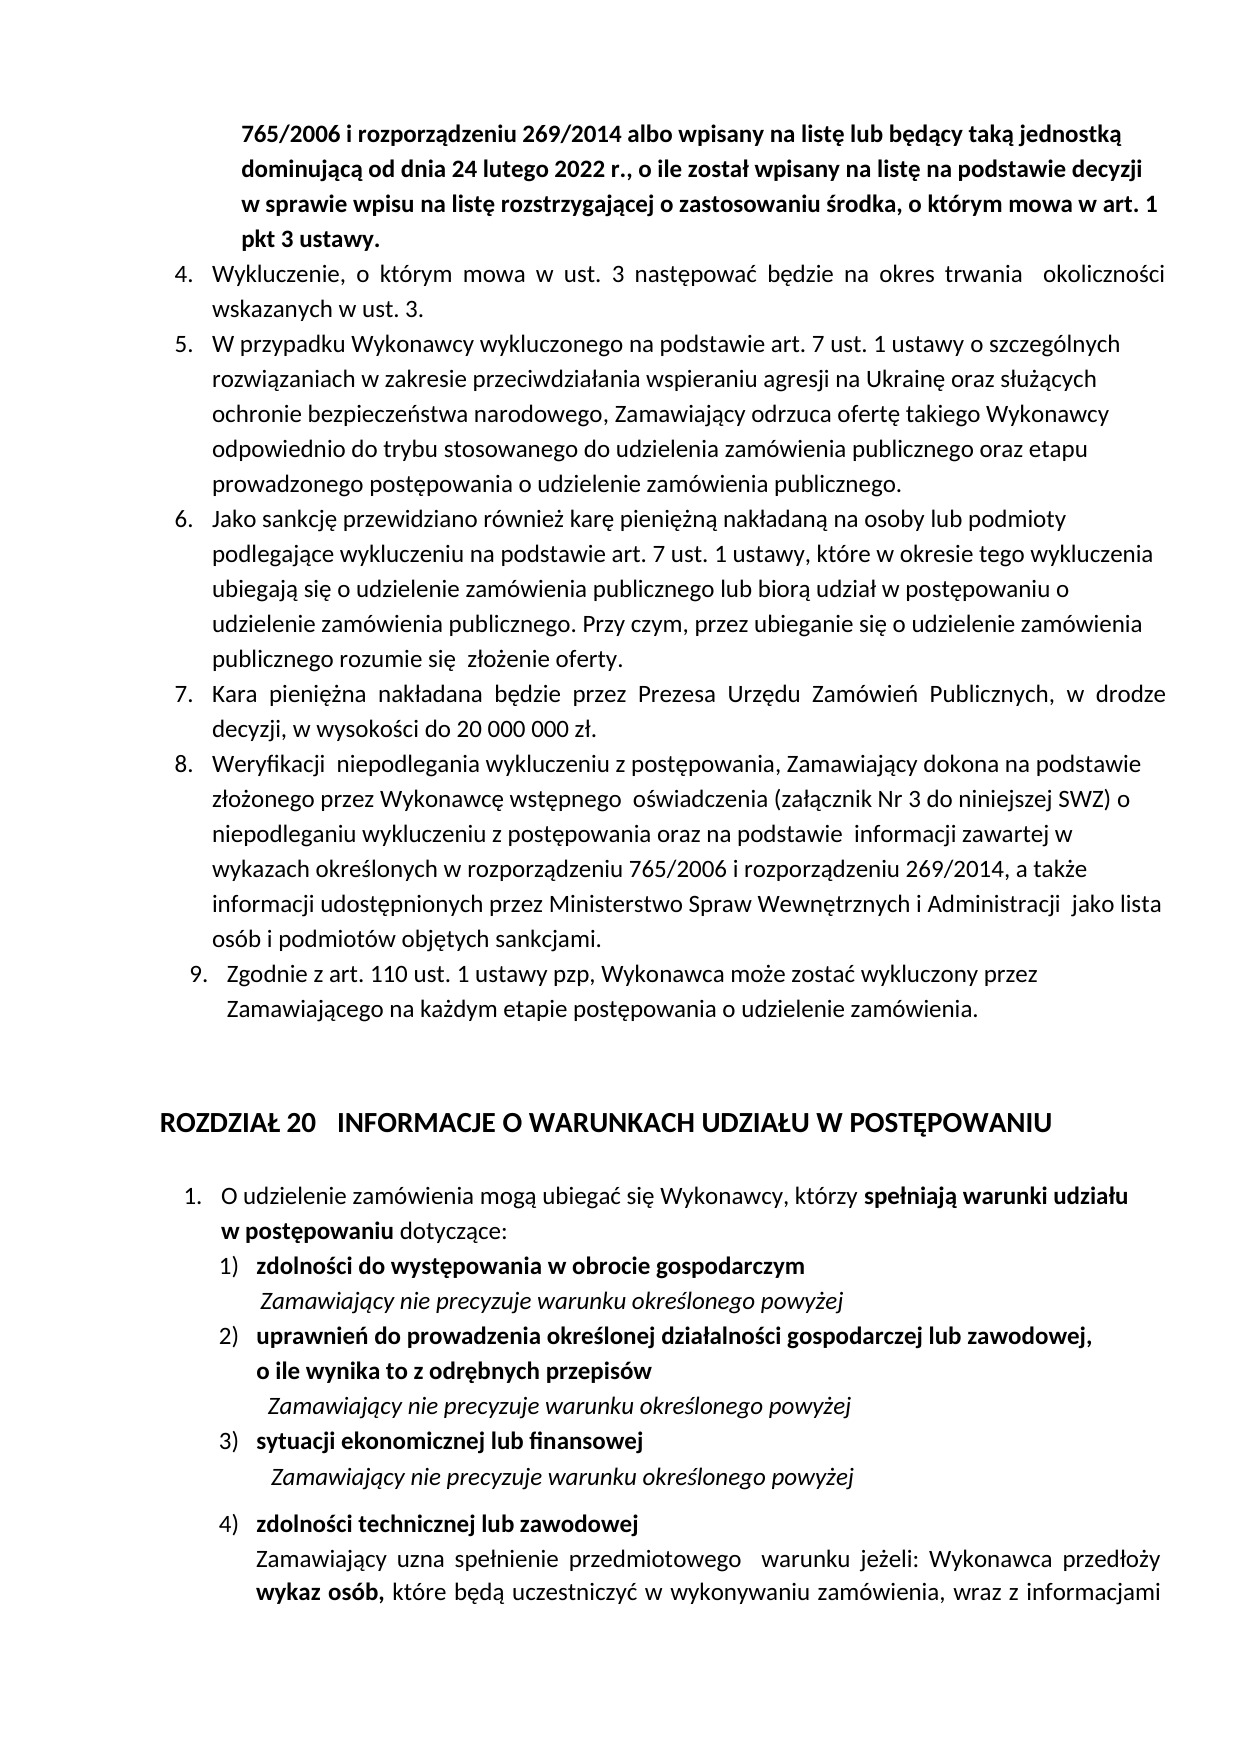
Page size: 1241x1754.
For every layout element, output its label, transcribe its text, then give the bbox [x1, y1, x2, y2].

list Weryfikacji niepodlegania wykluczeniu z postępowania, Zamawiający dokona na podstawie złożonego przez Wykonawcę wstępnego oświadczenia (załącznik Nr 3 do niniejszej SWZ) o niepodleganiu wykluczeniu z postępowania oraz na podstawie informacji zawartej w wykazach określonych w rozporządzeniu 765/2006 i rozporządzeniu 269/2014, a także informacji udostępnionych przez Ministerstwo Spraw Wewnętrznych i Administracji jako lista osób i podmiotów objętych sankcjami. [174, 748, 1167, 954]
list W przypadku Wykonawcy wykluczonego na podstawie art. 7 ust. 1 ustawy o szczególnych rozwiązaniach w zakresie przeciwdziałania wspieraniu agresji na Ukrainę oraz służących ochronie bezpieczeństwa narodowego, Zamawiający odrzuca ofertę takiego Wykonawcy odpowiednio do trybu stosowanego do udzielenia zamówienia publicznego oraz etapu prowadzonego postępowania o udzielenie zamówienia publicznego. [174, 328, 1167, 499]
list zdolności technicznej lub zawodowej [219, 1508, 1176, 1538]
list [204, 118, 1167, 254]
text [256, 1543, 1162, 1607]
text Zamawiający nie precyzuje warunku określonego powyżej [248, 1461, 1176, 1491]
text ROZDZIAŁ 20 INFORMACJE O WARUNKACH UDZIAŁU W POSTĘPOWANIU [115, 1104, 1132, 1140]
list Wykluczenie, o którym mowa w ust. 3 następować będzie na okres trwania okoliczności wskazanych w ust. 3. [174, 258, 1167, 324]
list O udzielenie zamówienia mogą ubiegać się Wykonawcy, którzy spełniają warunki udziału w postępowaniu dotyczące: [183, 1180, 1176, 1245]
list uprawnień do prowadzenia określonej działalności gospodarczej lub zawodowej, o ile wynika to z odrębnych przepisów [219, 1320, 1176, 1385]
list Zgodnie z art. 110 ust. 1 ustawy pzp, Wykonawca może zostać wykluczony przez Zamawiającego na każdym etapie postępowania o udzielenie zamówienia. [189, 958, 1191, 1024]
list Kara pieniężna nakładana będzie przez Prezesa Urzędu Zamówień Publicznych, w drodze decyzji, w wysokości do 20 000 000 zł. [174, 678, 1167, 744]
list sytuacji ekonomicznej lub finansowej [219, 1425, 1176, 1456]
text Zamawiający nie precyzuje warunku określonego powyżej [153, 1285, 1176, 1315]
list zdolności do występowania w obrocie gospodarczym [219, 1250, 1176, 1280]
list Jako sankcję przewidziano również karę pieniężną nakładaną na osoby lub podmioty podlegające wykluczeniu na podstawie art. 7 ust. 1 ustawy, które w okresie tego wykluczenia ubiegają się o udzielenie zamówienia publicznego lub biorą udział w postępowaniu o udzielenie zamówienia publicznego. Przy czym, przez ubieganie się o udzielenie zamówienia publicznego rozumie się złożenie oferty. [174, 503, 1167, 674]
text Zamawiający nie precyzuje warunku określonego powyżej [115, 1390, 1176, 1420]
